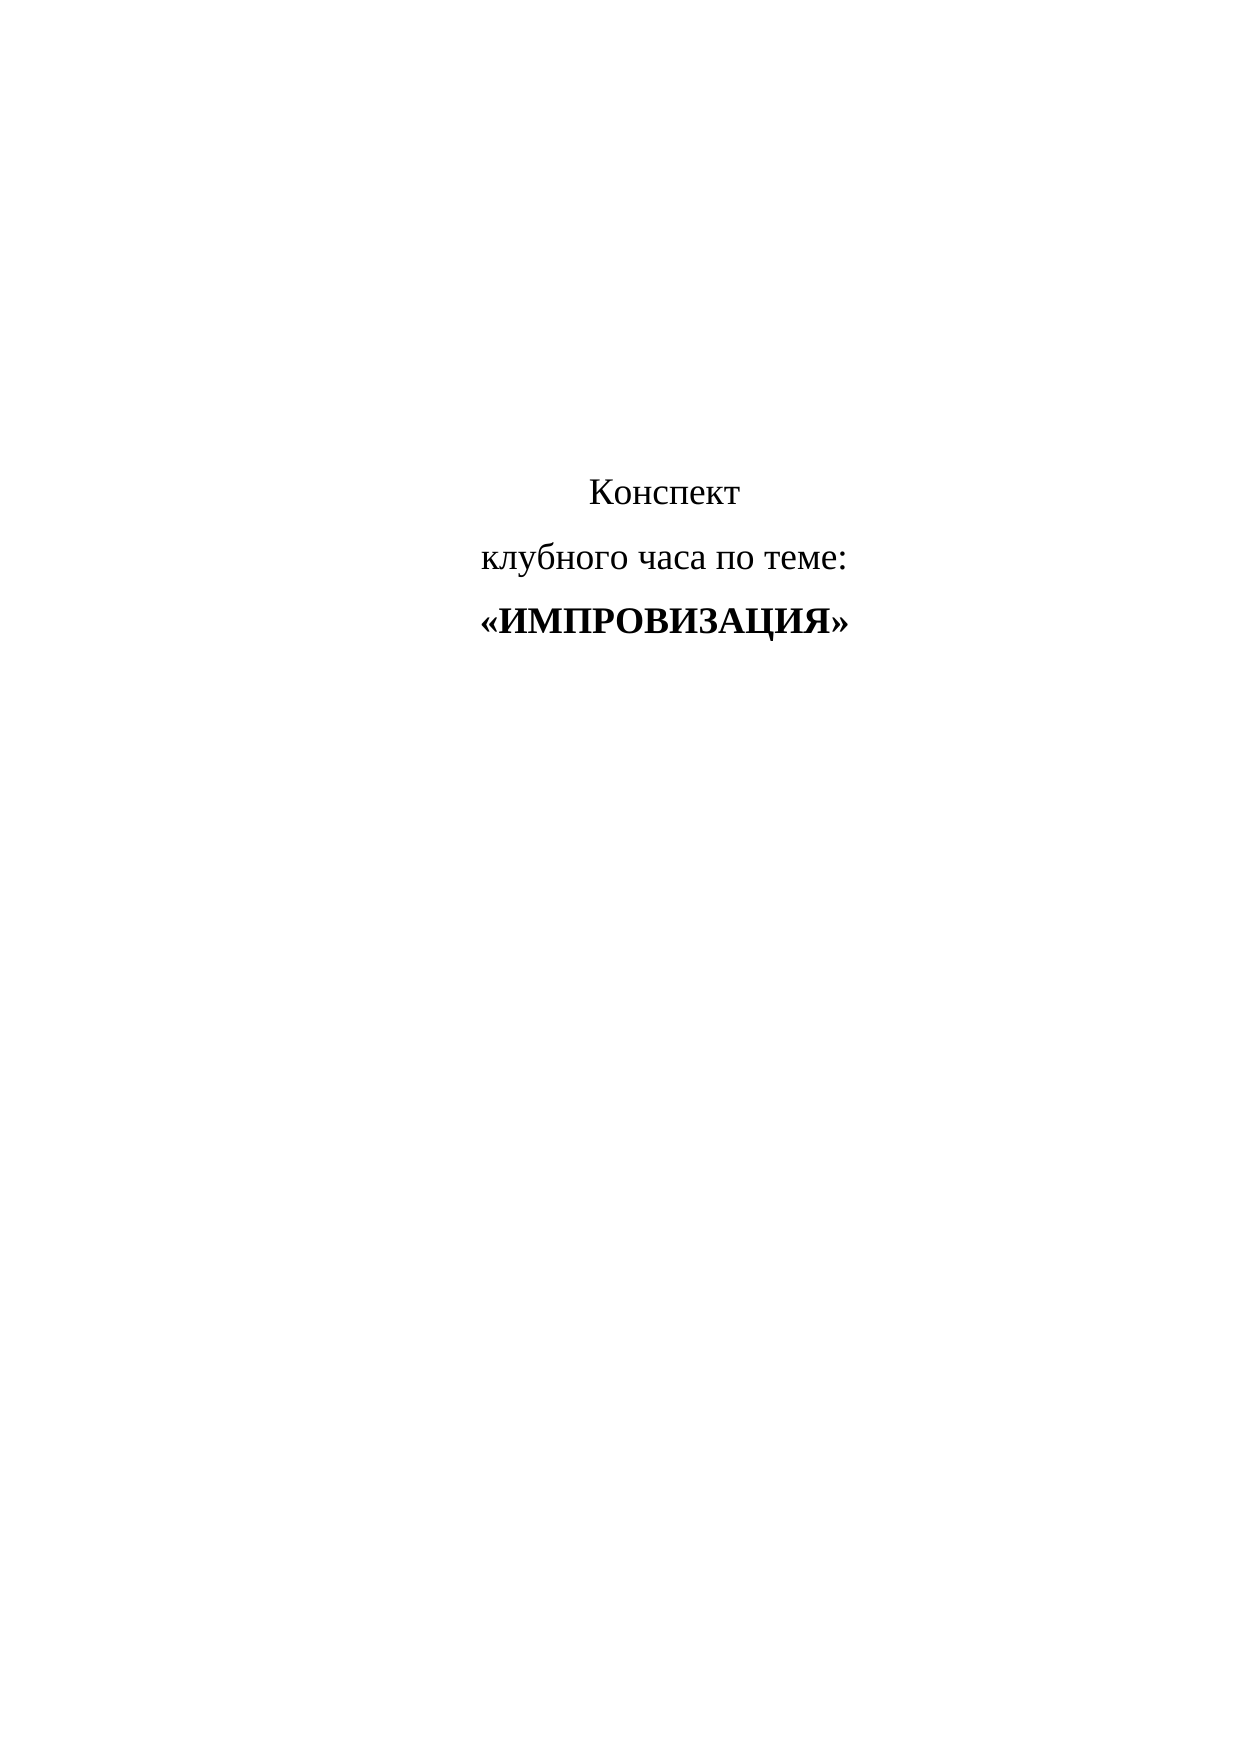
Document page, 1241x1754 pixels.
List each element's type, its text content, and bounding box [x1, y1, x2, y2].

text клубного часа по теме: [177, 534, 1152, 577]
text Конспект [177, 469, 1152, 513]
text «ИМПРОВИЗАЦИЯ» [177, 599, 1152, 642]
